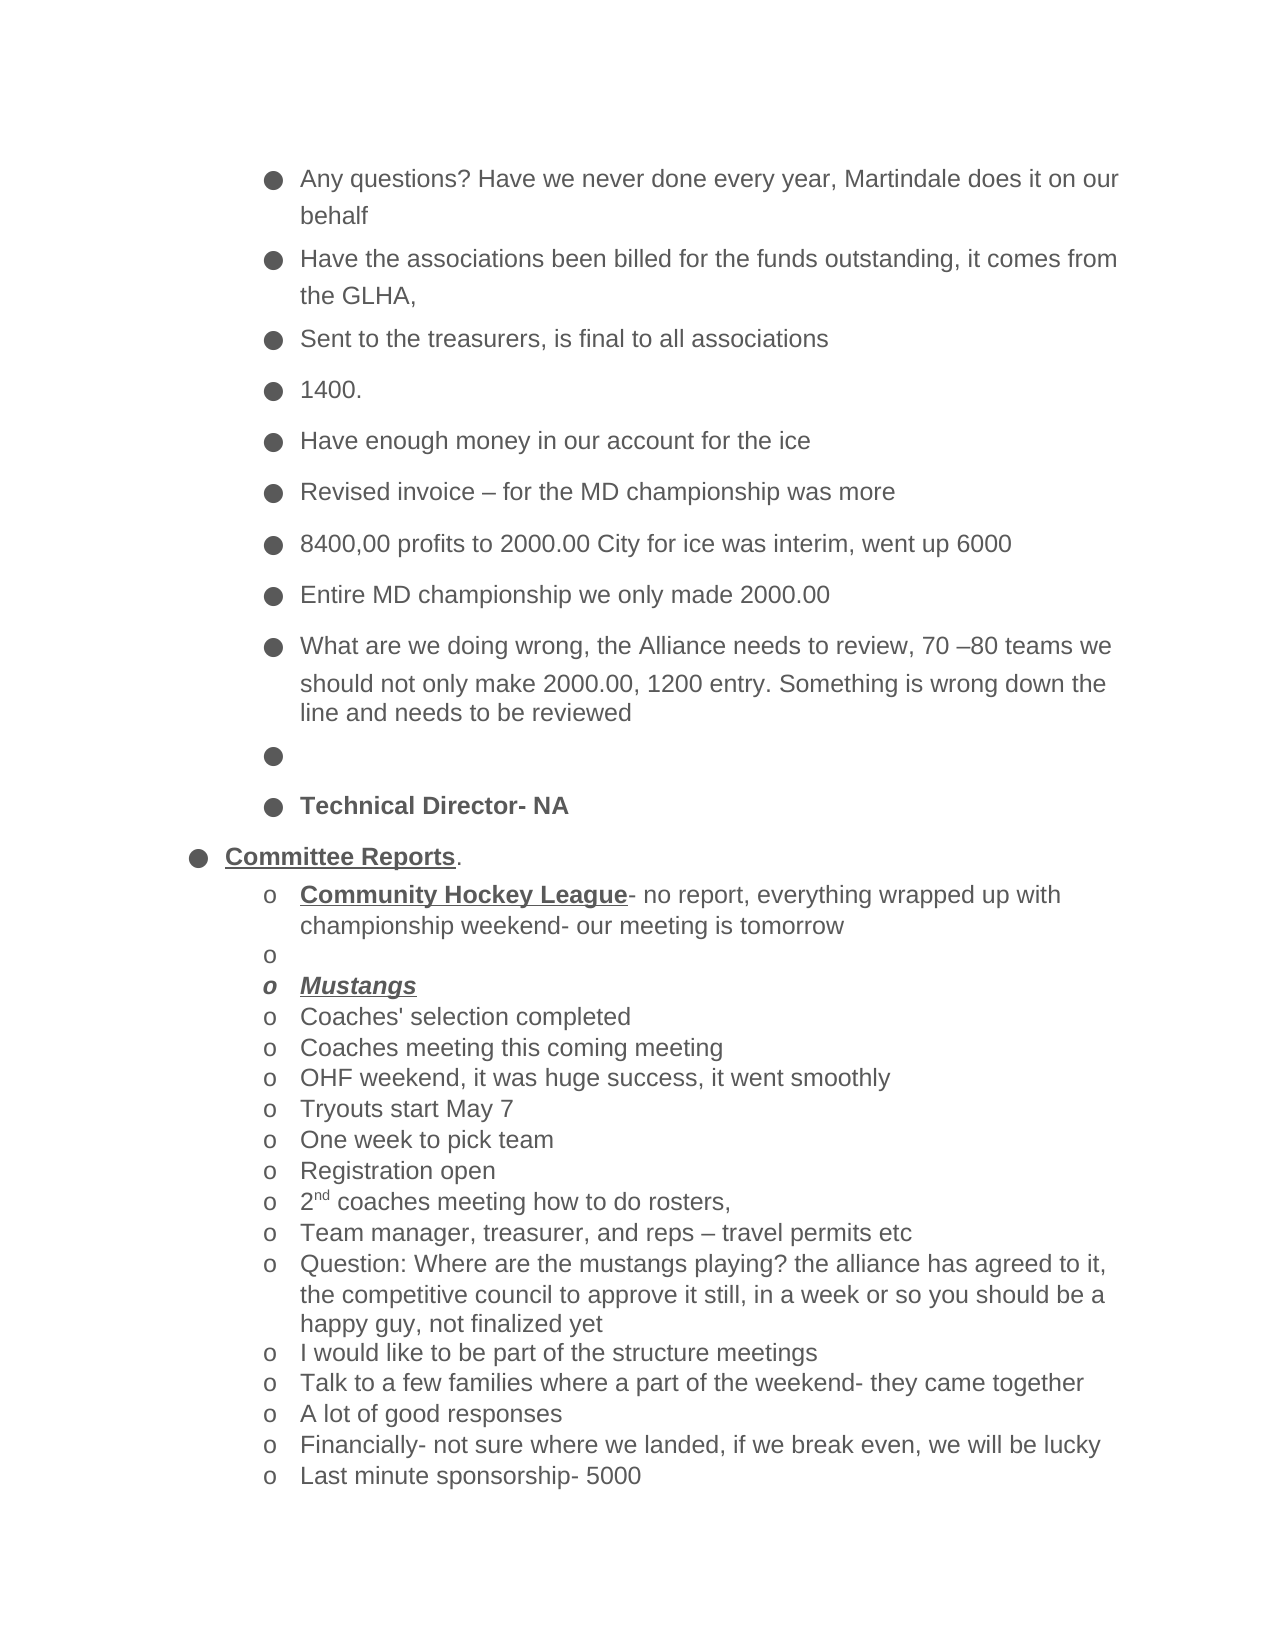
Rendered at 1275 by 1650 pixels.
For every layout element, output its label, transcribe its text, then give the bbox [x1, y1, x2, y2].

list Coaches meeting this coming meeting [262, 1032, 1125, 1063]
list Financially- not sure where we landed, if we break even, we will be lucky [262, 1430, 1125, 1461]
list Registration open [262, 1156, 1125, 1187]
list Committee Reports. [187, 829, 1125, 880]
list 2nd coaches meeting how to do rosters, [262, 1187, 1125, 1218]
list A lot of good responses [262, 1399, 1125, 1430]
list Revised invoice – for the MD championship was more [262, 464, 1125, 515]
list Have enough money in our account for the ice [262, 412, 1125, 464]
list Have the associations been billed for the funds outstanding, it comes from the GLHA, [262, 230, 1125, 310]
list I would like to be part of the structure meetings [262, 1337, 1125, 1368]
list Community Hockey League- no report, everything wrapped up with championship weekend- our meeting is tomorrow [262, 880, 1125, 940]
list Last minute sponsorship- 5000 [262, 1461, 1125, 1492]
list Tryouts start May 7 [262, 1094, 1125, 1125]
list Sent to the treasurers, is final to all associations [262, 310, 1125, 361]
list Coaches' selection completed [262, 1002, 1125, 1032]
list Mustangs [262, 971, 1125, 1002]
list 1400. [262, 361, 1125, 412]
list 8400,00 profits to 2000.00 City for ice was interim, went up 6000 [262, 515, 1125, 566]
list Entire MD championship we only made 2000.00 [262, 566, 1125, 617]
list Team manager, treasurer, and reps – travel permits etc [262, 1218, 1125, 1249]
list Talk to a few families where a part of the weekend- they came together [262, 1368, 1125, 1399]
list OHF weekend, it was huge success, it went smoothly [262, 1063, 1125, 1094]
list Technical Director- NA [262, 777, 1125, 829]
list Question: Where are the mustangs playing? the alliance has agreed to it, the competitive council to approve it still, in a week or so you should be a happy guy, not finalized yet [262, 1249, 1125, 1337]
list Any questions? Have we never done every year, Martindale does it on our behalf [262, 150, 1125, 230]
list What are we doing wrong, the Alliance needs to review, 70 –80 teams we should not only make 2000.00, 1200 entry. Something is wrong down the line and needs to be reviewed [262, 617, 1125, 726]
list One week to pick team [262, 1125, 1125, 1156]
